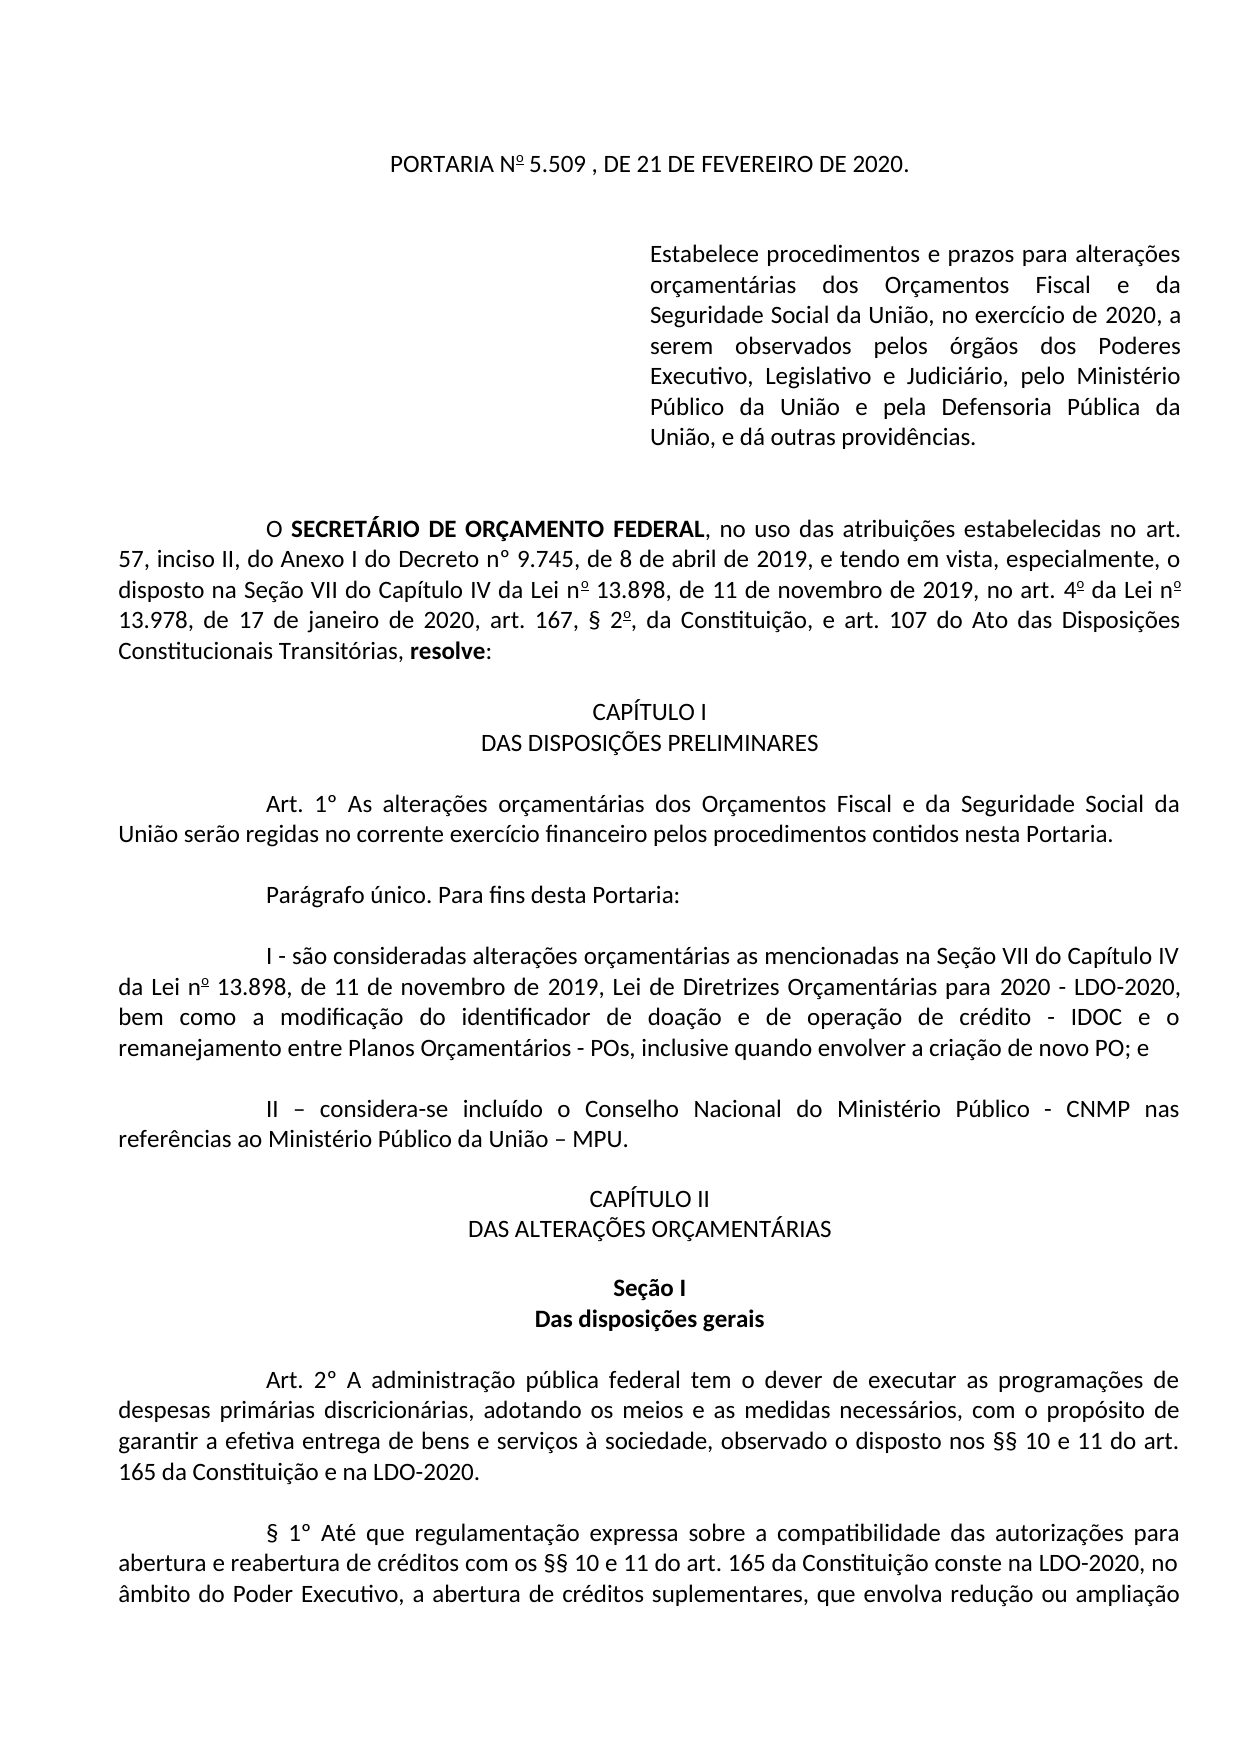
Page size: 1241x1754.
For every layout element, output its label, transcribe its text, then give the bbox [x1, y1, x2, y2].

text CAPÍTULO II [118, 1183, 1181, 1213]
text Art. 2º A administração pública federal tem o dever de executar as programações de despesas primárias discricionárias, adotando os meios e as medidas necessários, com o propósito de garantir a efetiva entrega de bens e serviços à sociedade, observado o disposto nos §§ 10 e 11 do art. 165 da Constituição e na LDO-2020. [118, 1364, 1181, 1486]
text Parágrafo único. Para fins desta Portaria: [118, 879, 1181, 910]
text Art. 1º As alterações orçamentárias dos Orçamentos Fiscal e da Seguridade Social da União serão regidas no corrente exercício financeiro pelos procedimentos contidos nesta Portaria. [118, 788, 1181, 849]
text Estabelece procedimentos e prazos para alterações orçamentárias dos Orçamentos Fiscal e da Seguridade Social da União, no exercício de 2020, a serem observados pelos órgãos dos Poderes Executivo, Legislativo e Judiciário, pelo Ministério Público da União e pela Defensoria Pública da União, e dá outras providências. [650, 238, 1181, 452]
subtitle DAS ALTERAÇÕES ORÇAMENTÁRIAS [118, 1213, 1181, 1244]
text II – considera-se incluído o Conselho Nacional do Ministério Público - CNMP nas referências ao Ministério Público da União – MPU. [118, 1093, 1181, 1154]
text I - são consideradas alterações orçamentárias as mencionadas na Seção VII do Capítulo IV da Lei no 13.898, de 11 de novembro de 2019, Lei de Diretrizes Orçamentárias para 2020 - LDO-2020, bem como a modificação do identificador de doação e de operação de crédito - IDOC e o remanejamento entre Planos Orçamentários - POs, inclusive quando envolver a criação de novo PO; e [118, 940, 1181, 1062]
subtitle Seção I [118, 1273, 1181, 1303]
text PORTARIA No 5.509 , DE 21 DE FEVEREIRO DE 2020. [118, 149, 1181, 179]
text CAPÍTULO I [118, 696, 1181, 727]
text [118, 1517, 1181, 1608]
subtitle Das disposições gerais [118, 1303, 1181, 1334]
text DAS DISPOSIÇÕES PRELIMINARES [118, 727, 1181, 757]
text O SECRETÁRIO DE ORÇAMENTO FEDERAL, no uso das atribuições estabelecidas no art. 57, inciso II, do Anexo I do Decreto nº 9.745, de 8 de abril de 2019, e tendo em vista, especialmente, o disposto na Seção VII do Capítulo IV da Lei no 13.898, de 11 de novembro de 2019, no art. 4o da Lei no 13.978, de 17 de janeiro de 2020, art. 167, § 2o, da Constituição, e art. 107 do Ato das Disposições Constitucionais Transitórias, resolve: [118, 513, 1181, 666]
